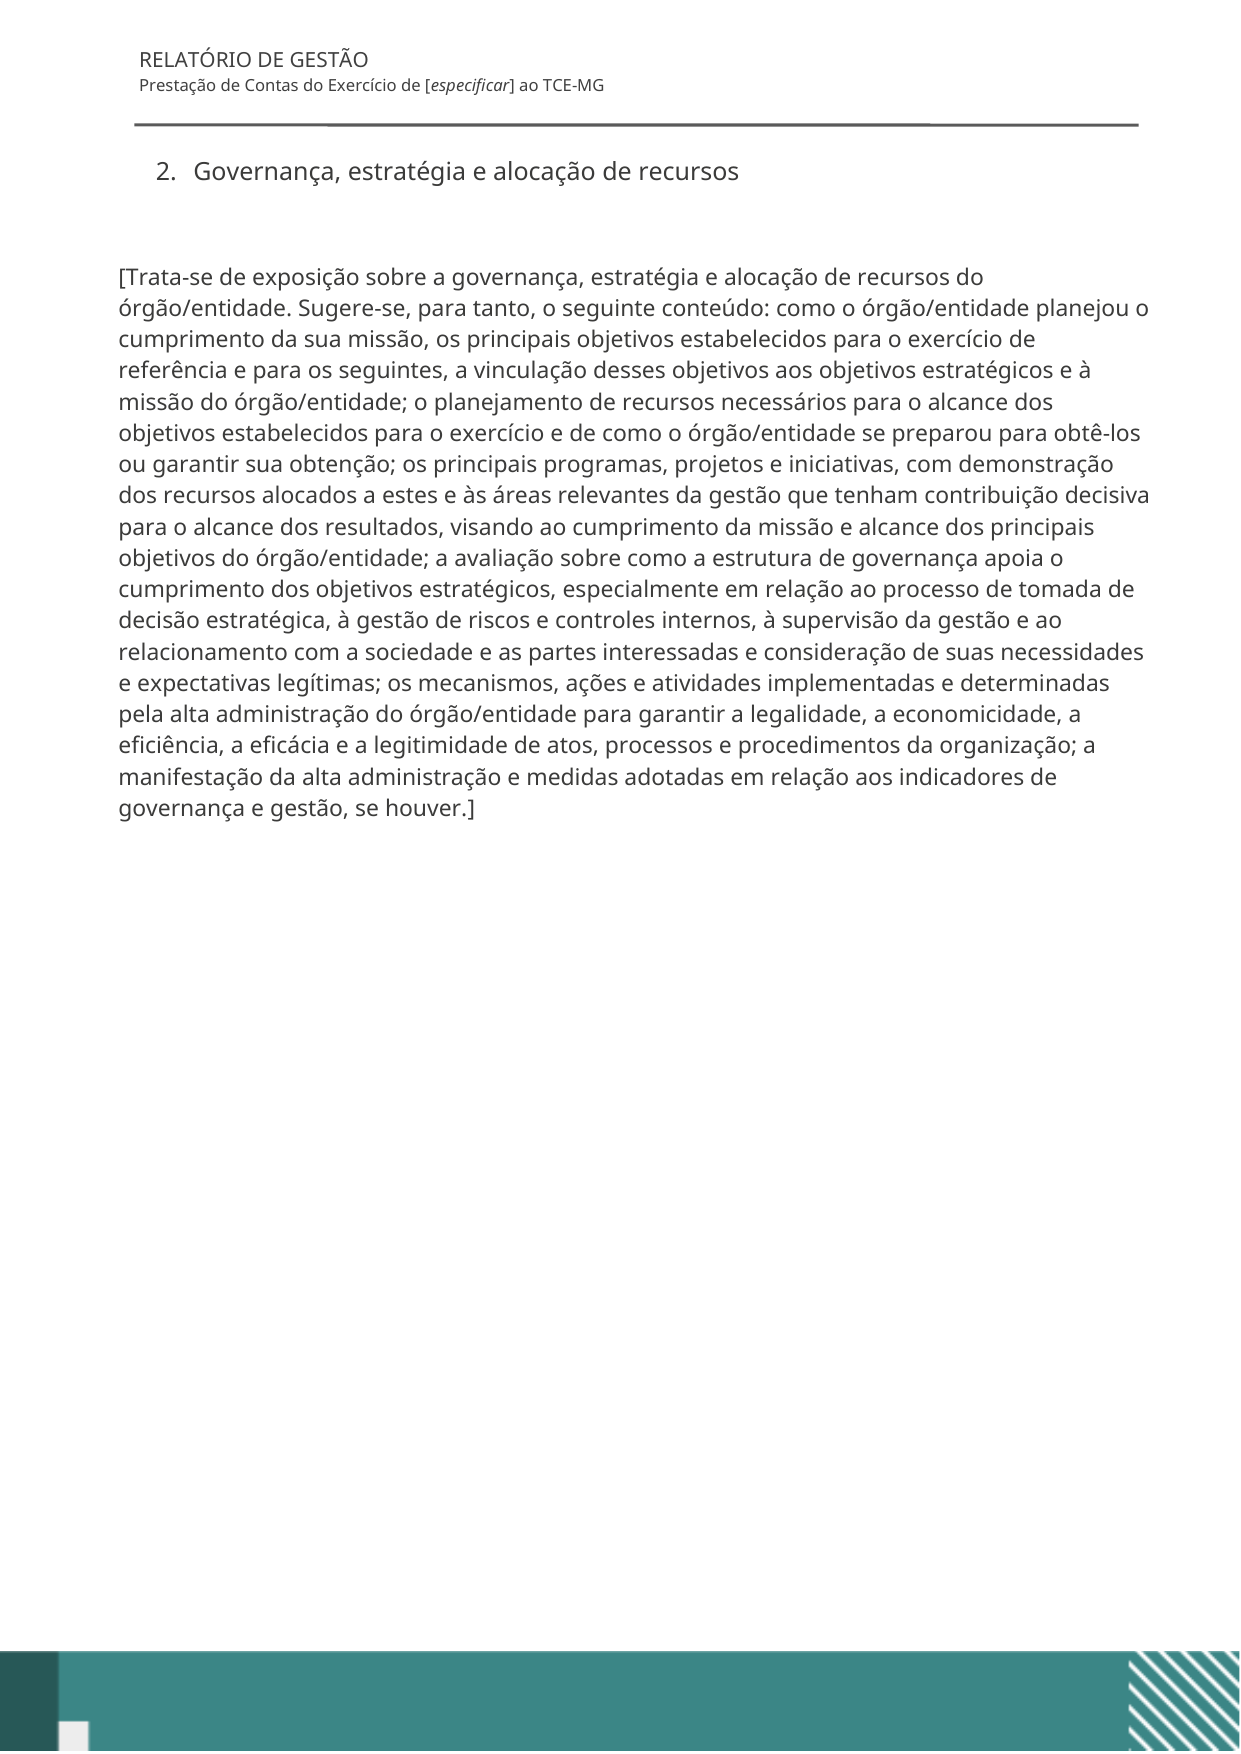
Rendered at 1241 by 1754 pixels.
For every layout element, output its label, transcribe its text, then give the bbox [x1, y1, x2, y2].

picture [0, 1651, 1240, 1751]
list Governança, estratégia e alocação de recursos [156, 153, 1152, 188]
text [Trata-se de exposição sobre a governança, estratégia e alocação de recursos do órgão/entidade. Sugere-se, para tanto, o seguinte conteúdo: como o órgão/entidade planejou o cumprimento da sua missão, os principais objetivos estabelecidos para o exercício de referência e para os seguintes, a vinculação desses objetivos aos objetivos estratégicos e à missão do órgão/entidade; o planejamento de recursos necessários para o alcance dos objetivos estabelecidos para o exercício e de como o órgão/entidade se preparou para obtê-los ou garantir sua obtenção; os principais programas, projetos e iniciativas, com demonstração dos recursos alocados a estes e às áreas relevantes da gestão que tenham contribuição decisiva para o alcance dos resultados, visando ao cumprimento da missão e alcance dos principais objetivos do órgão/entidade; a avaliação sobre como a estrutura de governança apoia o cumprimento dos objetivos estratégicos, especialmente em relação ao processo de tomada de decisão estratégica, à gestão de riscos e controles internos, à supervisão da gestão e ao relacionamento com a sociedade e as partes interessadas e consideração de suas necessidades e expectativas legítimas; os mecanismos, ações e atividades implementadas e determinadas pela alta administração do órgão/entidade para garantir a legalidade, a economicidade, a eficiência, a eficácia e a legitimidade de atos, processos e procedimentos da organização; a manifestação da alta administração e medidas adotadas em relação aos indicadores de governança e gestão, se houver.] [118, 261, 1152, 823]
